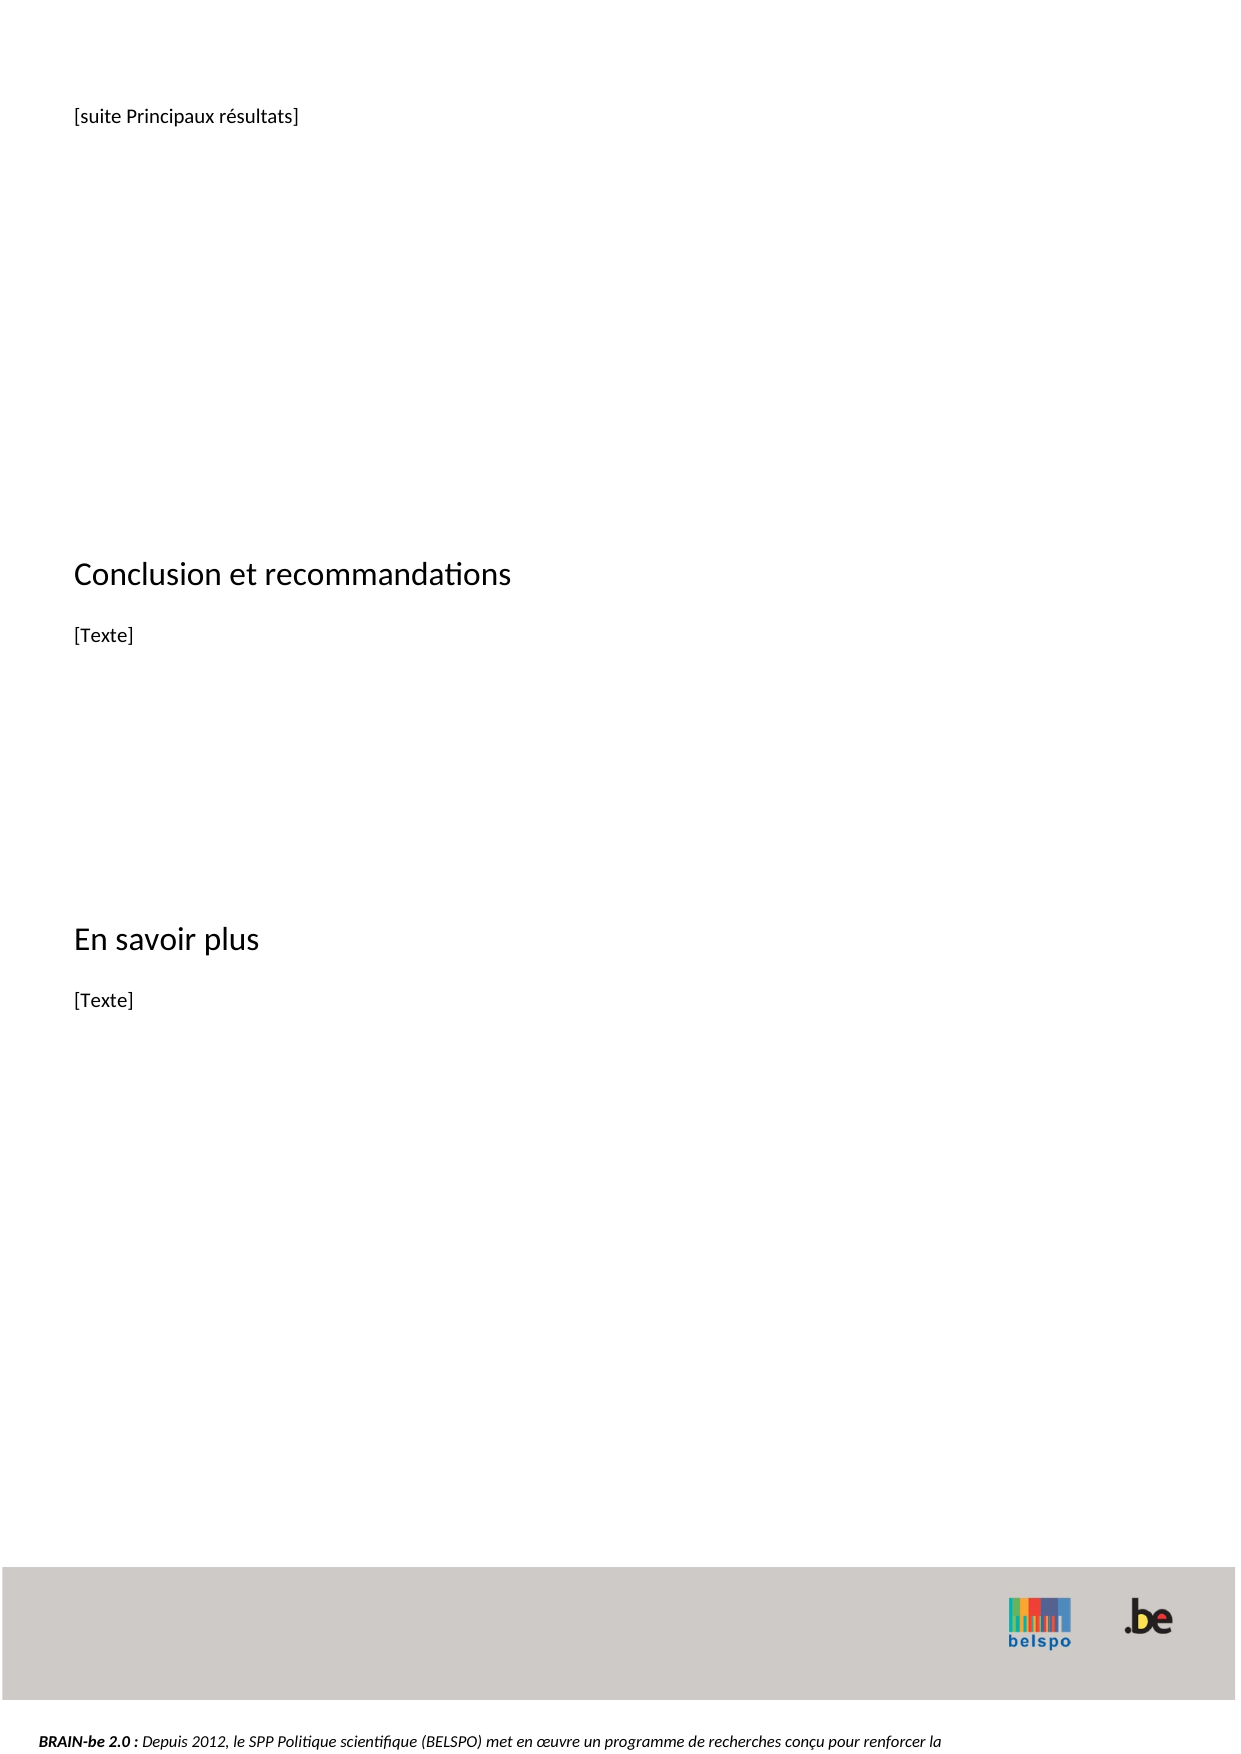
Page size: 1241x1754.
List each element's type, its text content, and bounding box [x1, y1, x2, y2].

picture [0, 1567, 1235, 1699]
text [Texte] [74, 621, 1166, 648]
text En savoir plus [74, 918, 1181, 959]
text [suite Principaux résultats] [74, 102, 1166, 129]
text Conclusion et recommandations [74, 553, 1181, 594]
text [Texte] [74, 986, 1166, 1013]
